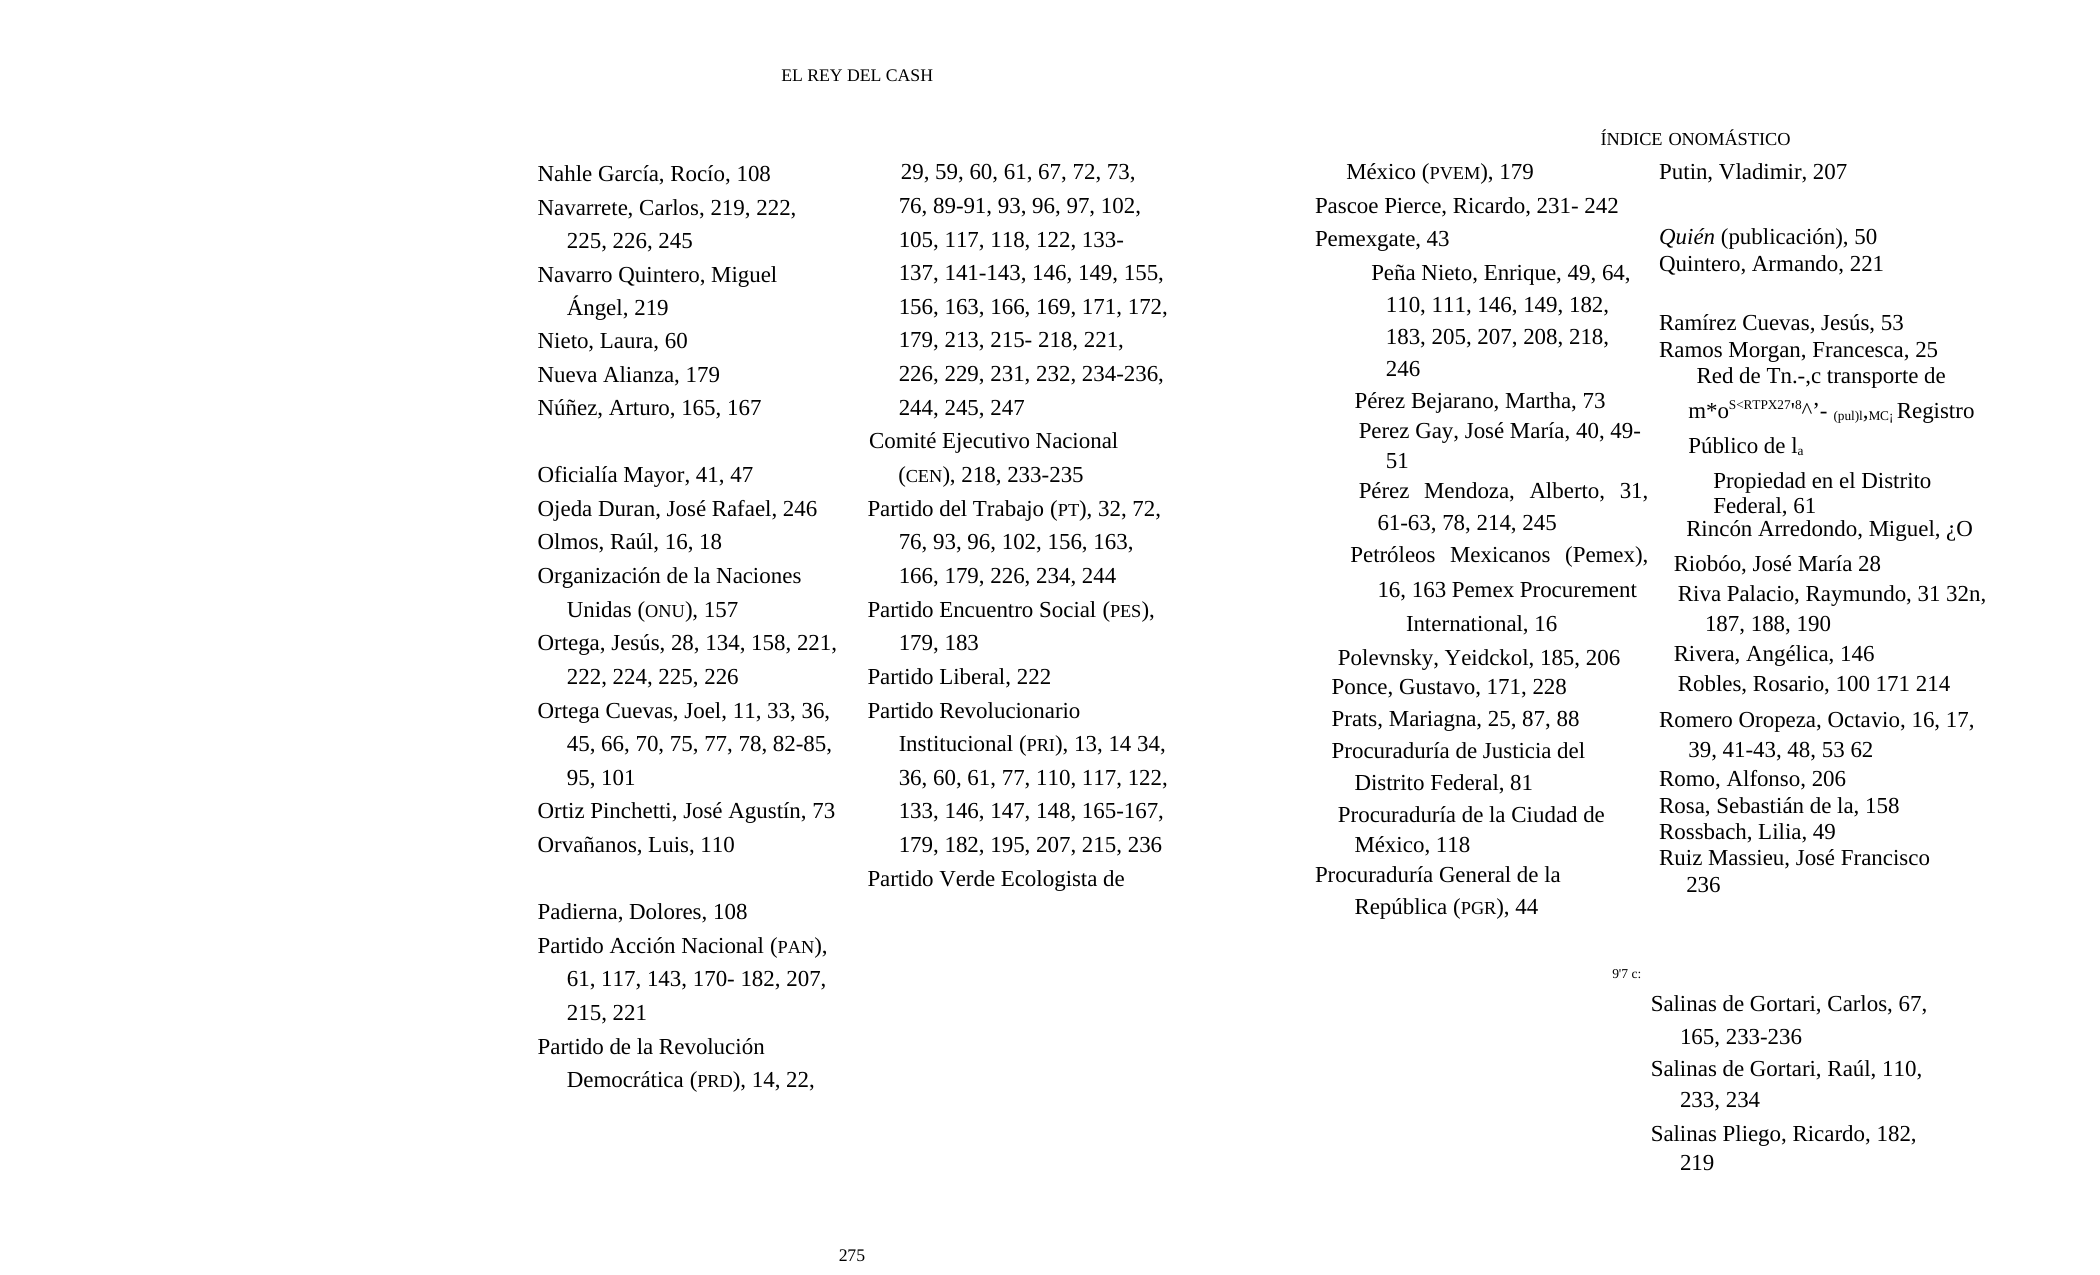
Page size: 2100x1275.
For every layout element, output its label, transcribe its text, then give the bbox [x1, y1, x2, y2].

text Quién (publicación), 50 [1659, 223, 1992, 250]
text Ponce, Gustavo, 171, 228 [1315, 673, 1648, 700]
text Putin, Vladimir, 207 [1659, 158, 1992, 184]
text Pérez Bejarano, Martha, 73 [1315, 387, 1648, 413]
text Pérez Mendoza, Alberto, 31, 61-63, 78, 214, 245 [1358, 477, 1648, 536]
text Partido del Trabajo (pt), 32, 72, 76, 93, 96, 102, 156, 163, 166, 179, 226, 234, 244 [836, 495, 1169, 588]
text Distrito Federal, 81 [1315, 769, 1648, 795]
text Procuraduría de Justicia del [1315, 737, 1648, 763]
text Quintero, Armando, 221 [1659, 250, 1992, 276]
text Procuraduría General de la [1315, 861, 1648, 888]
text Propiedad en el Distrito [1659, 467, 1992, 493]
text 29, 59, 60, 61, 67, 72, 73, 76, 89-91, 93, 96, 97, 102, 105, 117, 118, 122, 133- 137, 141-143, 146, 149, 155, 156, 163, 166, 169, 171, 172, 179, 213, 215- 218, 221, 226, 229, 231, 232, 234-236, 244, 245, 247 [867, 158, 1169, 420]
text 236 [1659, 871, 1992, 897]
text Riva Palacio, Raymundo, 31 32n, 187, 188, 190 [1678, 580, 1992, 637]
text Procuraduría de la Ciudad de México, 118 [1338, 801, 1648, 857]
text Partido Verde Ecologista de México (pvem), 179 [1315, 158, 1648, 184]
text Romo, Alfonso, 206 [1659, 765, 1992, 792]
text Robles, Rosario, 100 171 214 [1678, 670, 1992, 696]
text Partido Revolucionario Institucional (pri), 13, 14 34, 36, 60, 61, 77, 110, 117, 122, 133, 146, 147, 148, 165-167, 179, 182, 195, 207, 215, 236 [836, 697, 1169, 858]
text índice onomástico [836, 124, 1790, 150]
text Federal, 61 [1659, 493, 1992, 518]
text International, 16 [1315, 610, 1648, 636]
text Polevnsky, Yeidckol, 185, 206 [1338, 644, 1648, 670]
text Comité Ejecutivo Nacional (cen), 218, 233-235 [869, 427, 1169, 487]
text Pemexgate, 43 [1315, 226, 1648, 252]
text 9'7 c: [1612, 965, 1648, 981]
text Partido Liberal, 222 [836, 663, 1169, 689]
text Partido Encuentro Social (pes), 179, 183 [836, 596, 1169, 656]
text Red de Tn.-,c transporte de m*oS<RTPX27'8^’- (pul)l,MC¡ Registro Público de la [1688, 362, 1992, 458]
text Pascoe Pierce, Ricardo, 231- 242 [1315, 192, 1648, 218]
text Riobóo, José María 28 [1659, 550, 1992, 576]
text Ramos Morgan, Francesca, 25 [1659, 336, 1992, 362]
text Rossbach, Lilia, 49 [1659, 818, 1992, 844]
text Partido Verde Ecologista de México (pvem), 179 [836, 865, 1169, 891]
text República (pgr), 44 [1315, 893, 1648, 919]
text Rivera, Angélica, 146 [1659, 640, 1992, 667]
text Romero Oropeza, Octavio, 16, 17, 39, 41-43, 48, 53 62 [1659, 706, 1992, 762]
text Prats, Mariagna, 25, 87, 88 [1315, 705, 1648, 732]
text Ramírez Cuevas, Jesús, 53 [1659, 309, 1992, 336]
text Perez Gay, José María, 40, 49-51 [1358, 417, 1648, 473]
text Ruiz Massieu, José Francisco [1659, 844, 1992, 871]
text Petróleos Mexicanos (Pemex), 16, 163 Pemex Procurement [1350, 541, 1648, 602]
text Rincón Arredondo, Miguel, ¿O [1686, 518, 1992, 541]
text Peña Nieto, Enrique, 49, 64, 110, 111, 146, 149, 182, 183, 205, 207, 208, 218, 246 [1371, 259, 1648, 381]
text Rosa, Sebastián de la, 158 [1659, 792, 1992, 818]
